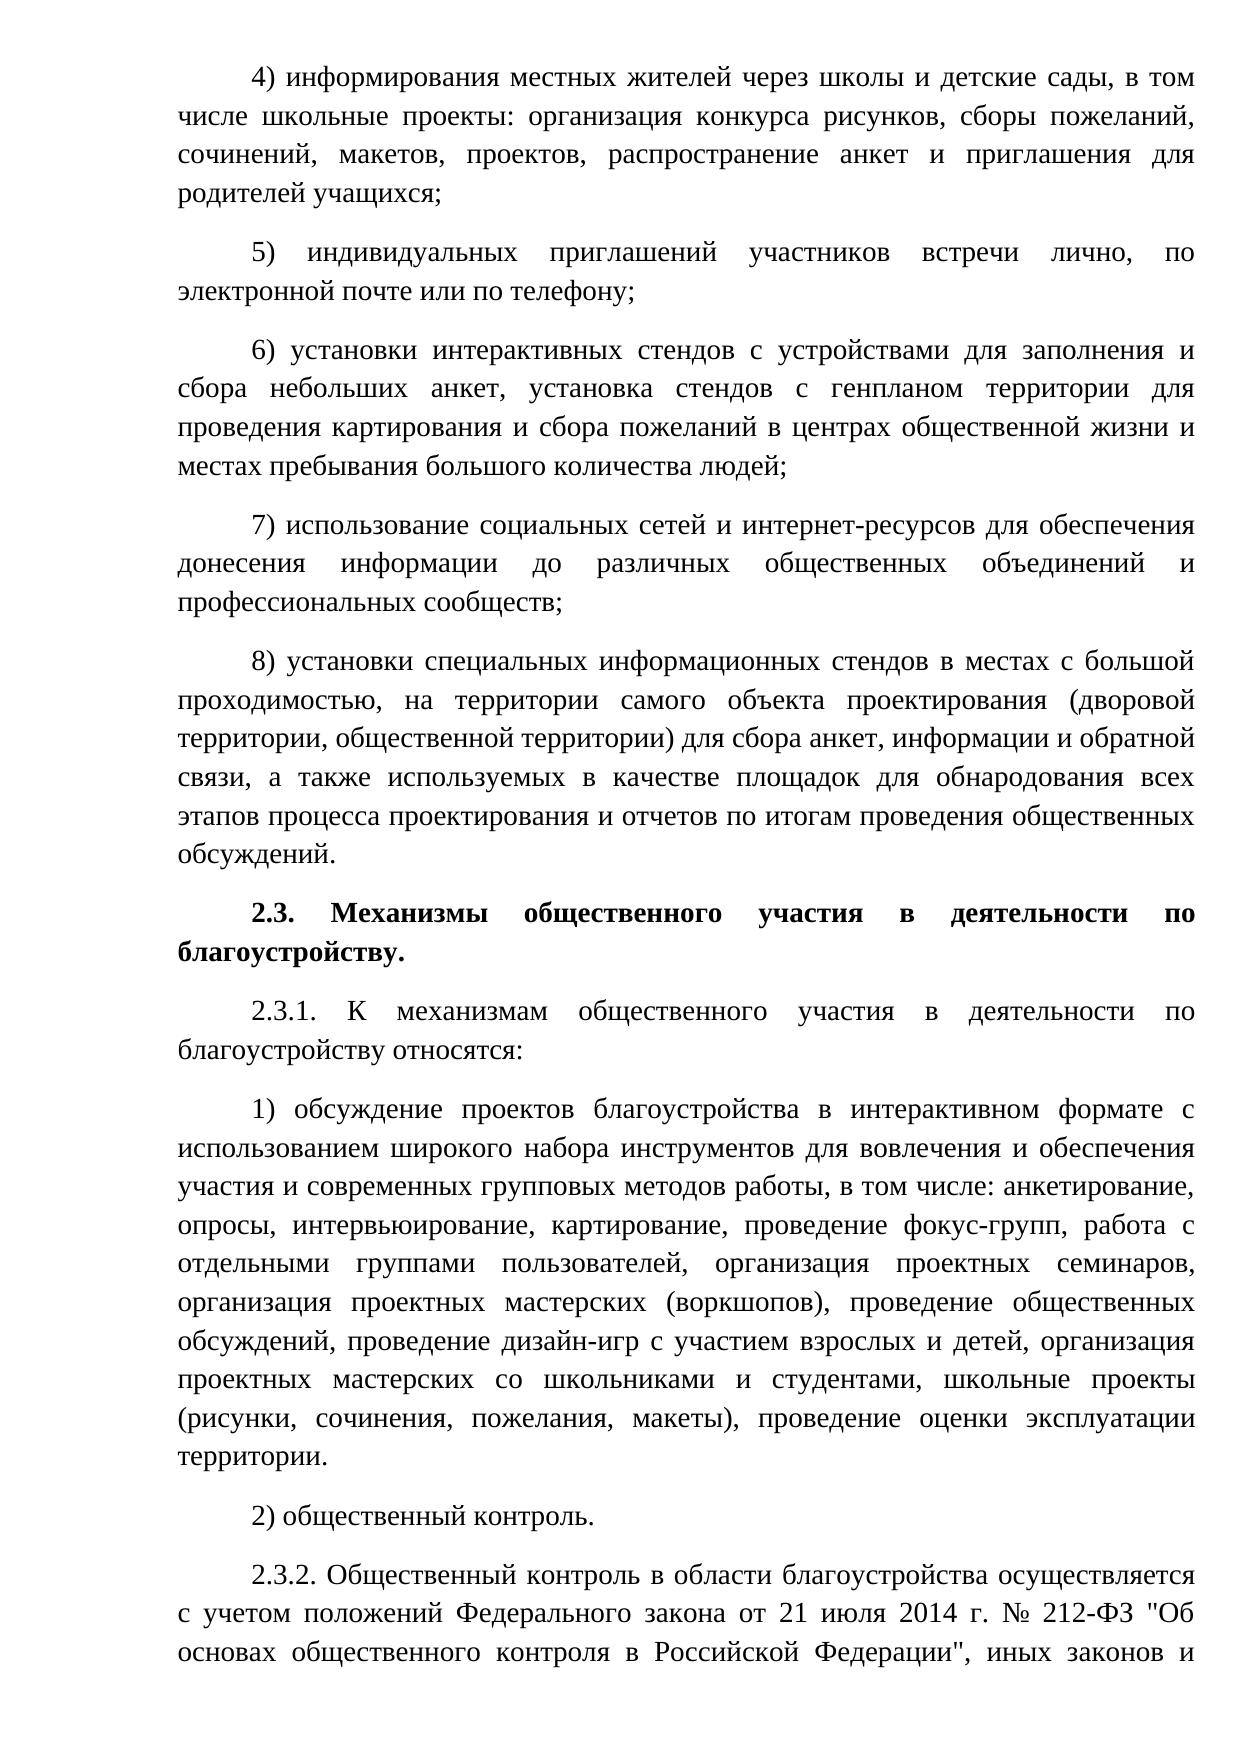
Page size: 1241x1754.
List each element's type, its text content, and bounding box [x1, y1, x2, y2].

text 4) информирования местных жителей через школы и детские сады, в том числе школьные проекты: организация конкурса рисунков, сборы пожеланий, сочинений, макетов, проектов, распространение анкет и приглашения для родителей учащихся; [177, 59, 1196, 208]
text 2) общественный контроль. [177, 1498, 1196, 1531]
text 2.3. Механизмы общественного участия в деятельности по благоустройству. [177, 896, 1196, 968]
text 1) обсуждение проектов благоустройства в интерактивном формате с использованием широкого набора инструментов для вовлечения и обеспечения участия и современных групповых методов работы, в том числе: анкетирование, опросы, интервьюирование, картирование, проведение фокус-групп, работа с отдельными группами пользователей, организация проектных семинаров, организация проектных мастерских (воркшопов), проведение общественных обсуждений, проведение дизайн-игр с участием взрослых и детей, организация проектных мастерских со школьниками и студентами, школьные проекты (рисунки, сочинения, пожелания, макеты), проведение оценки эксплуатации территории. [177, 1091, 1196, 1472]
text 2.3.1. К механизмам общественного участия в деятельности по благоустройству относятся: [177, 993, 1196, 1066]
text 7) использование социальных сетей и интернет-ресурсов для обеспечения донесения информации до различных общественных объединений и профессиональных сообществ; [177, 507, 1196, 618]
text 6) установки интерактивных стендов с устройствами для заполнения и сбора небольших анкет, установка стендов с генпланом территории для проведения картирования и сбора пожеланий в центрах общественной жизни и местах пребывания большого количества людей; [177, 332, 1196, 481]
text 5) индивидуальных приглашений участников встречи лично, по электронной почте или по телефону; [177, 234, 1196, 306]
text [177, 1557, 1196, 1668]
text 8) установки специальных информационных стендов в местах с большой проходимостью, на территории самого объекта проектирования (дворовой территории, общественной территории) для сбора анкет, информации и обратной связи, а также используемых в качестве площадок для обнародования всех этапов процесса проектирования и отчетов по итогам проведения общественных обсуждений. [177, 643, 1196, 870]
